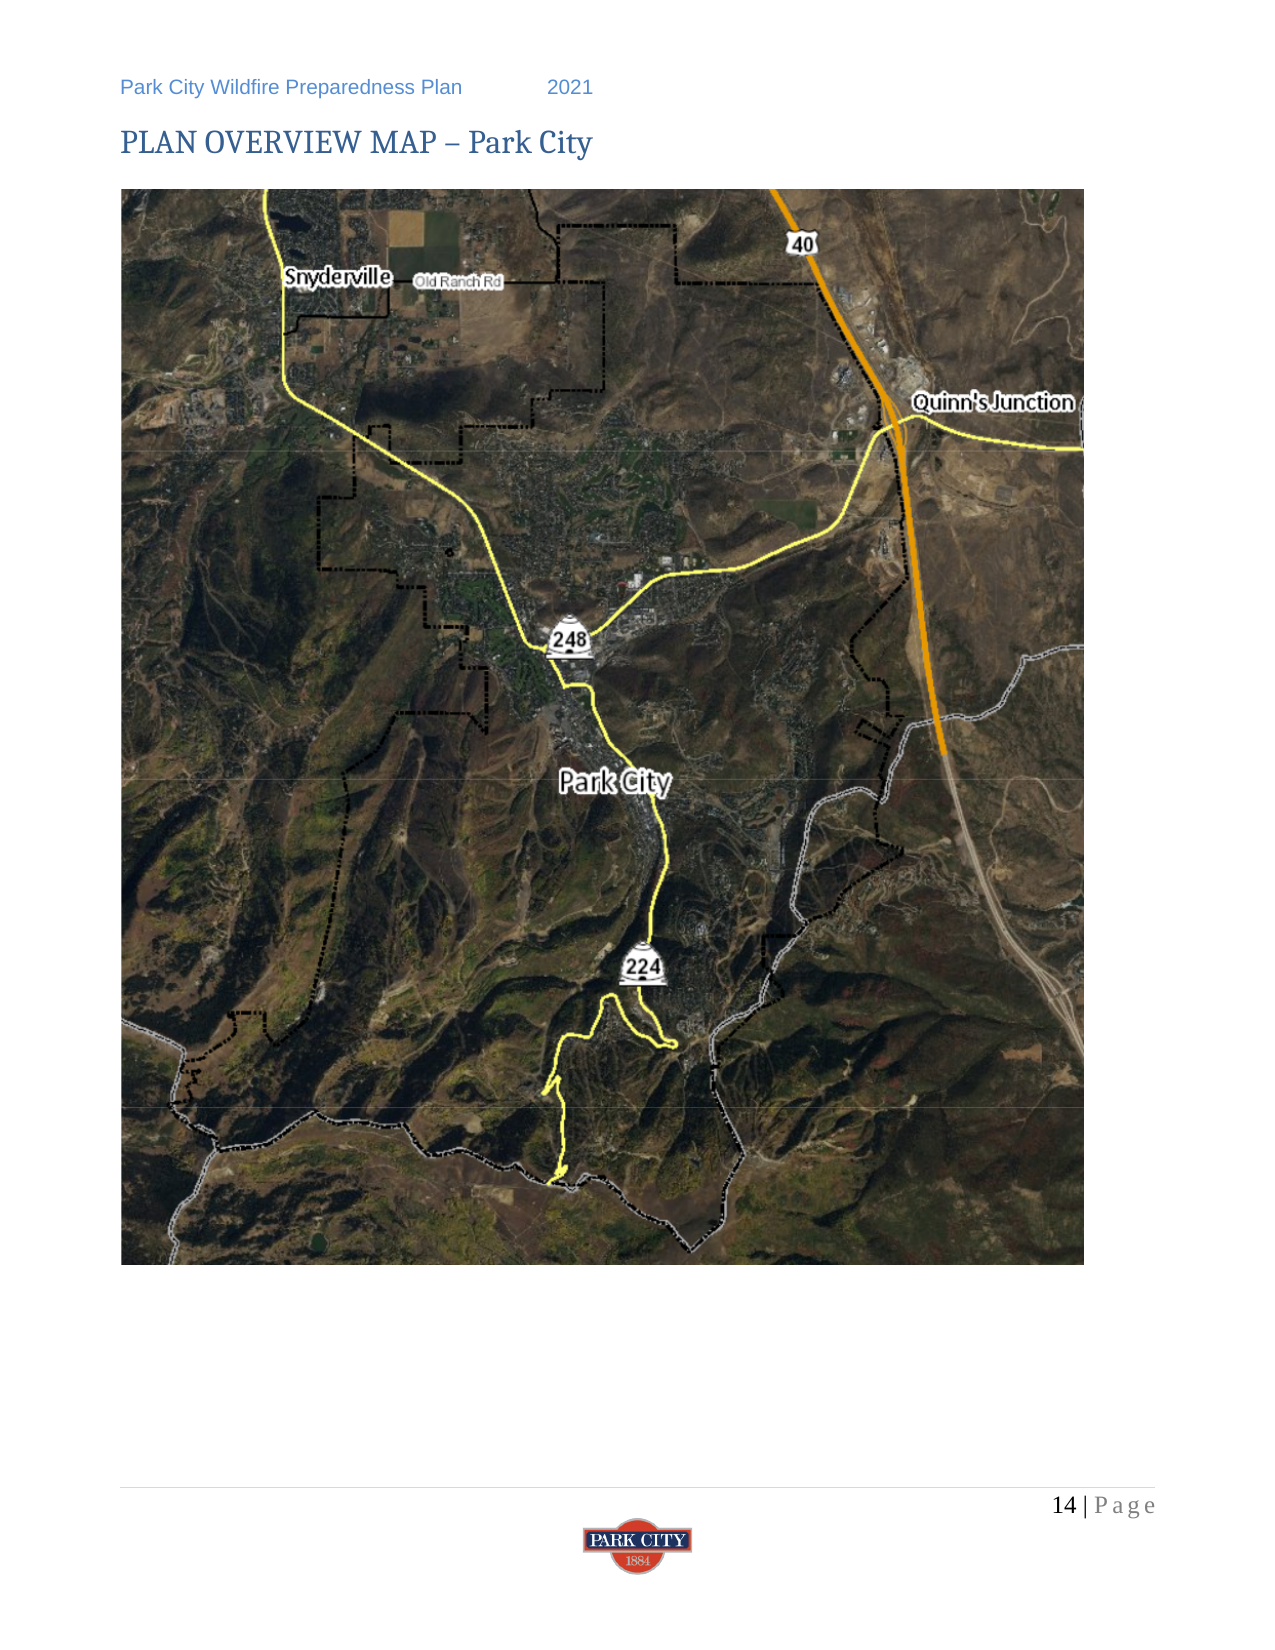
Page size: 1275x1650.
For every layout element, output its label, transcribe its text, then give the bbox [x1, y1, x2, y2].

picture [582, 1518, 693, 1575]
picture [121, 189, 1084, 1265]
subtitle PLAN OVERVIEW MAP – Park City [120, 124, 1155, 162]
